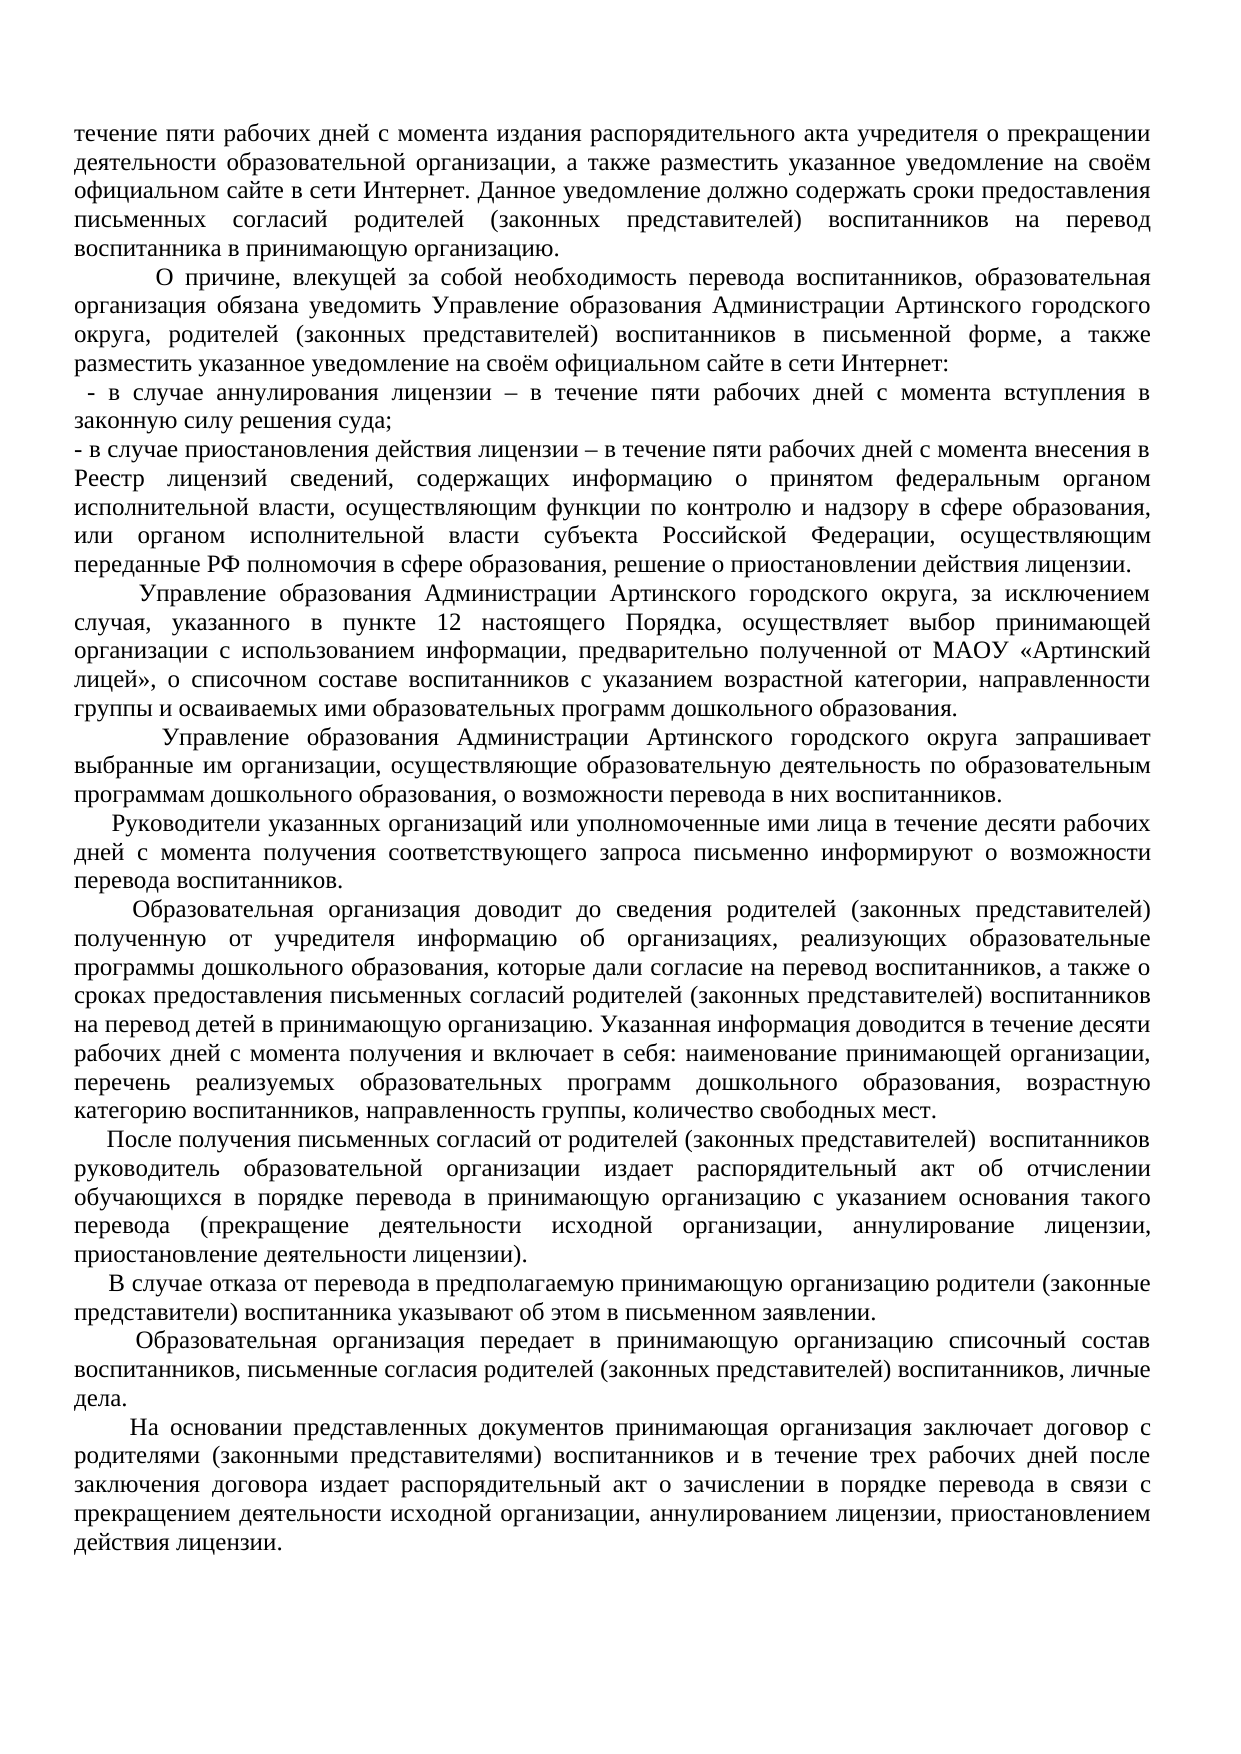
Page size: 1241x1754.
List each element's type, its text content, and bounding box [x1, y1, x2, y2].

text Образовательная организация доводит до сведения родителей (законных представителей) полученную от учредителя информацию об организациях, реализующих образовательные программы дошкольного образования, которые дали согласие на перевод воспитанников, а также о сроках предоставления письменных согласий родителей (законных представителей) воспитанников на перевод детей в принимающую организацию. Указанная информация доводится в течение десяти рабочих дней с момента получения и включает в себя: наименование принимающей организации, перечень реализуемых образовательных программ дошкольного образования, возрастную категорию воспитанников, направленность группы, количество свободных мест. [74, 894, 1152, 1124]
text Управление образования Администрации Артинского городского округа, за исключением случая, указанного в пункте 12 настоящего Порядка, осуществляет выбор принимающей организации с использованием информации, предварительно полученной от МАОУ «Артинский лицей», о списочном составе воспитанников с указанием возрастной категории, направленности группы и осваиваемых ими образовательных программ дошкольного образования. [74, 578, 1152, 722]
text - в случае приостановления действия лицензии – в течение пяти рабочих дней с момента внесения в Реестр лицензий сведений, содержащих информацию о принятом федеральным органом исполнительной власти, осуществляющим функции по контролю и надзору в сфере образования, или органом исполнительной власти субъекта Российской Федерации, осуществляющим переданные РФ полномочия в сфере образования, решение о приостановлении действия лицензии. [74, 434, 1152, 578]
text Управление образования Администрации Артинского городского округа запрашивает выбранные им организации, осуществляющие образовательную деятельность по образовательным программам дошкольного образования, о возможности перевода в них воспитанников. [74, 722, 1152, 808]
text После получения письменных согласий от родителей (законных представителей) воспитанников руководитель образовательной организации издает распорядительный акт об отчислении обучающихся в порядке перевода в принимающую организацию с указанием основания такого перевода (прекращение деятельности исходной организации, аннулирование лицензии, приостановление деятельности лицензии). [74, 1124, 1152, 1268]
text В случае отказа от перевода в предполагаемую принимающую организацию родители (законные представители) воспитанника указывают об этом в письменном заявлении. [74, 1268, 1152, 1326]
text О причине, влекущей за собой необходимость перевода воспитанников, образовательная организация обязана уведомить Управление образования Администрации Артинского городского округа, родителей (законных представителей) воспитанников в письменной форме, а также разместить указанное уведомление на своём официальном сайте в сети Интернет: [74, 262, 1152, 377]
text Образовательная организация передает в принимающую организацию списочный состав воспитанников, письменные согласия родителей (законных представителей) воспитанников, личные дела. [74, 1326, 1152, 1412]
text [74, 118, 1152, 262]
text На основании представленных документов принимающая организация заключает договор с родителями (законными представителями) воспитанников и в течение трех рабочих дней после заключения договора издает распорядительный акт о зачислении в порядке перевода в связи с прекращением деятельности исходной организации, аннулированием лицензии, приостановлением действия лицензии. [74, 1412, 1152, 1556]
text Руководители указанных организаций или уполномоченные ими лица в течение десяти рабочих дней с момента получения соответствующего запроса письменно информируют о возможности перевода воспитанников. [74, 808, 1152, 894]
text - в случае аннулирования лицензии – в течение пяти рабочих дней с момента вступления в законную силу решения суда; [74, 377, 1152, 434]
